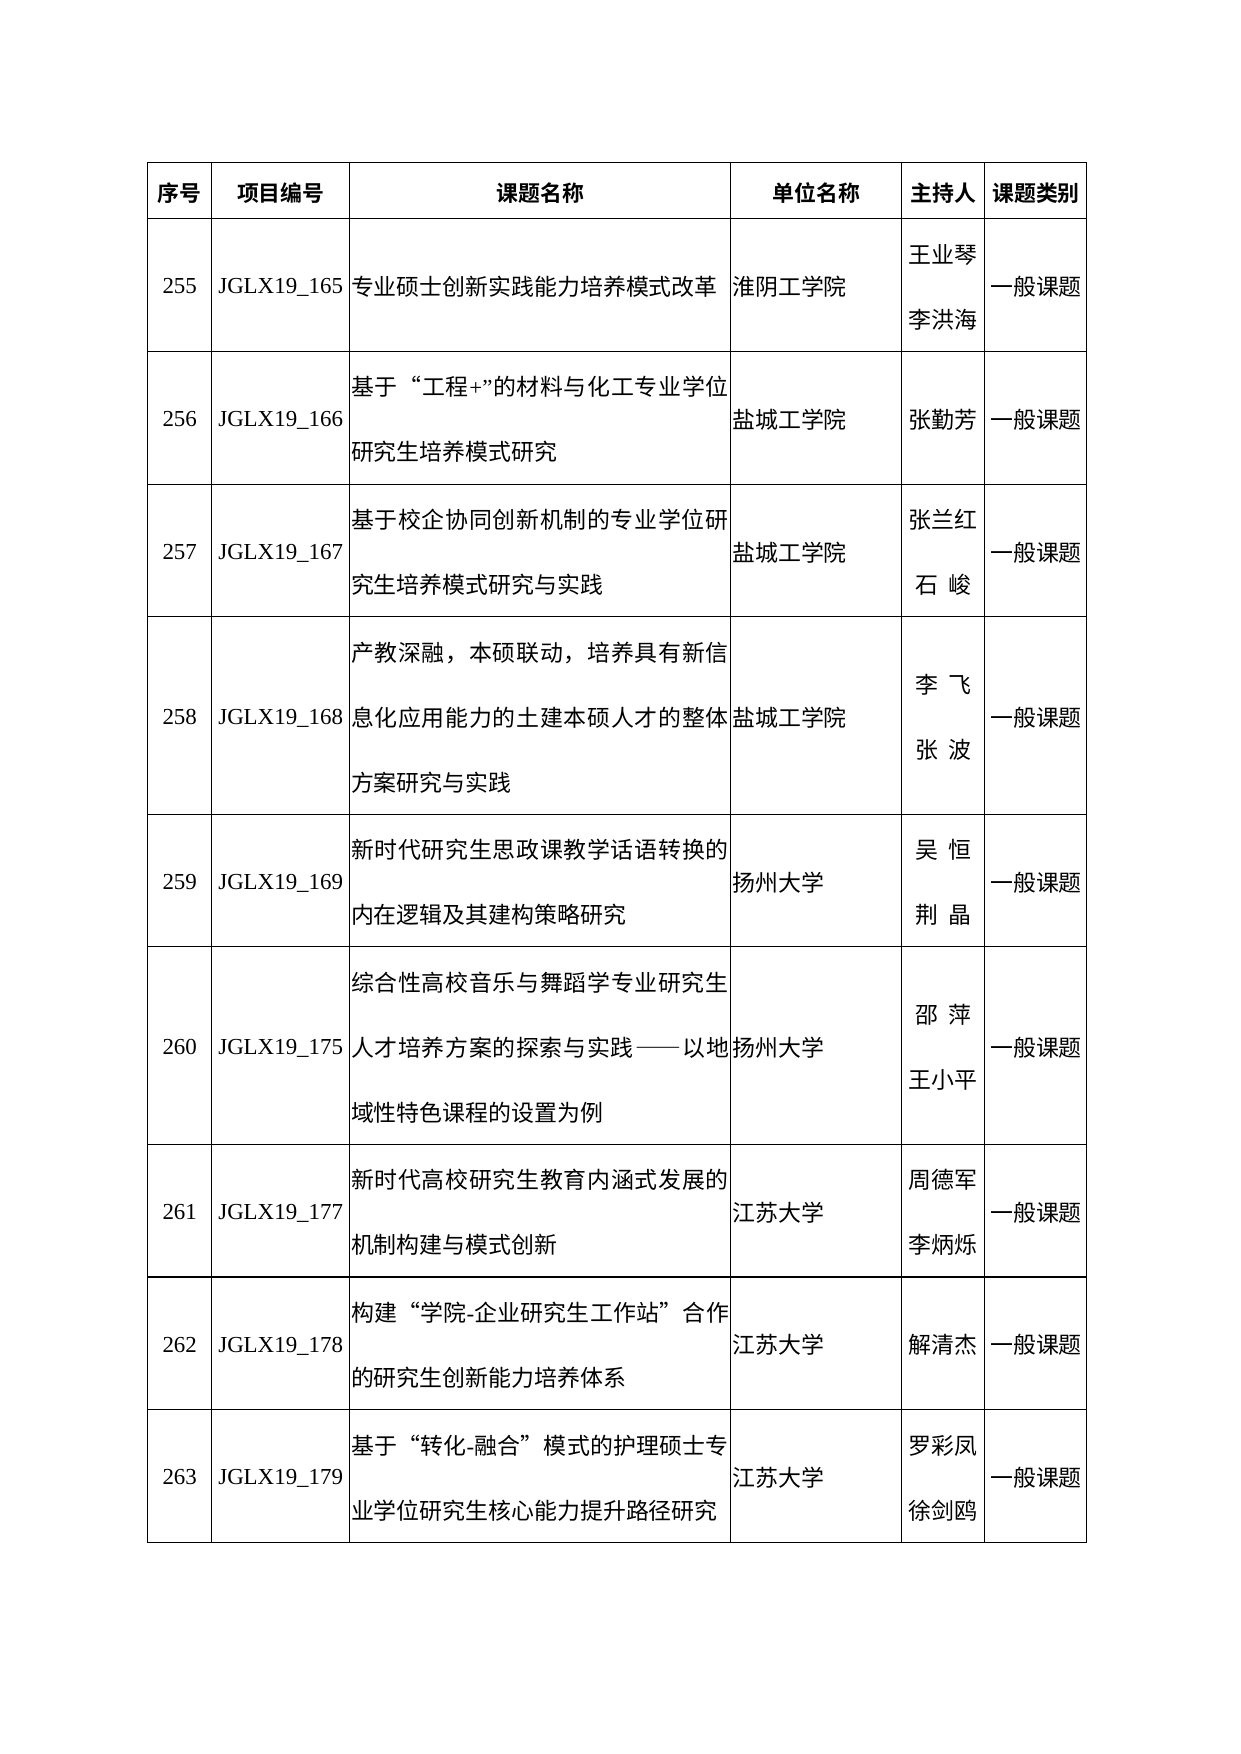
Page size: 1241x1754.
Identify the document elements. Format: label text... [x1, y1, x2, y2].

table_cell 261 [148, 1145, 211, 1276]
table_cell 淮阴工学院 [731, 219, 901, 351]
table_cell 综合性高校音乐与舞蹈学专业研究生人才培养方案的探索与实践——以地域性特色课程的设置为例 [350, 947, 730, 1144]
table_cell 260 [148, 947, 211, 1144]
table_cell 一般课题 [985, 1410, 1086, 1542]
table_cell JGLX19_166 [212, 352, 349, 483]
table_cell 江苏大学 [731, 1145, 901, 1276]
table_cell 江苏大学 [731, 1278, 901, 1409]
table_cell 257 [148, 485, 211, 616]
table_cell 王业琴 李洪海 [902, 219, 984, 351]
table_cell 一般课题 [985, 815, 1086, 946]
table_cell 262 [148, 1278, 211, 1409]
table_header 单位名称 [731, 163, 901, 218]
table_cell JGLX19_178 [212, 1278, 349, 1409]
table_cell 张兰红 石 峻 [902, 485, 984, 616]
table_header 主持人 [902, 163, 984, 218]
table_header 项目编号 [212, 163, 349, 218]
table_cell 一般课题 [985, 485, 1086, 616]
table_cell 263 [148, 1410, 211, 1542]
table_cell 基于“转化-融合”模式的护理硕士专业学位研究生核心能力提升路径研究 [350, 1410, 730, 1542]
table_cell 构建“学院-企业研究生工作站”合作的研究生创新能力培养体系 [350, 1278, 730, 1409]
table_cell 张勤芳 [902, 352, 984, 483]
table_cell 新时代高校研究生教育内涵式发展的机制构建与模式创新 [350, 1145, 730, 1276]
table_cell 江苏大学 [731, 1410, 901, 1542]
table_cell 扬州大学 [731, 947, 901, 1144]
table_cell JGLX19_165 [212, 219, 349, 351]
table_cell 盐城工学院 [731, 352, 901, 483]
table_header 课题类别 [985, 163, 1086, 218]
table_cell 吴 恒 荆 晶 [902, 815, 984, 946]
table_cell JGLX19_167 [212, 485, 349, 616]
table_cell 一般课题 [985, 352, 1086, 483]
table_cell 259 [148, 815, 211, 946]
table_cell 解清杰 [902, 1278, 984, 1409]
table_cell 邵 萍 王小平 [902, 947, 984, 1144]
table_cell 一般课题 [985, 947, 1086, 1144]
table_cell 李 飞 张 波 [902, 617, 984, 814]
table_cell 盐城工学院 [731, 485, 901, 616]
table_cell 一般课题 [985, 1278, 1086, 1409]
table_cell 基于校企协同创新机制的专业学位研究生培养模式研究与实践 [350, 485, 730, 616]
table_cell JGLX19_169 [212, 815, 349, 946]
table_cell JGLX19_175 [212, 947, 349, 1144]
table_cell 扬州大学 [731, 815, 901, 946]
table_cell 盐城工学院 [731, 617, 901, 814]
table_cell 专业硕士创新实践能力培养模式改革 [350, 219, 730, 351]
table_cell 一般课题 [985, 617, 1086, 814]
table_cell 新时代研究生思政课教学话语转换的内在逻辑及其建构策略研究 [350, 815, 730, 946]
table_cell 258 [148, 617, 211, 814]
table_cell 周德军 李炳烁 [902, 1145, 984, 1276]
table_header 课题名称 [350, 163, 730, 218]
table_cell JGLX19_179 [212, 1410, 349, 1542]
table_cell 基于“工程+”的材料与化工专业学位研究生培养模式研究 [350, 352, 730, 483]
table_header 序号 [148, 163, 211, 218]
table_cell 一般课题 [985, 219, 1086, 351]
table_cell 罗彩凤 徐剑鸥 [902, 1410, 984, 1542]
table_cell 产教深融，本硕联动，培养具有新信息化应用能力的土建本硕人才的整体方案研究与实践 [350, 617, 730, 814]
table_cell JGLX19_168 [212, 617, 349, 814]
table_cell 256 [148, 352, 211, 483]
table_cell 255 [148, 219, 211, 351]
table_cell JGLX19_177 [212, 1145, 349, 1276]
table_cell 一般课题 [985, 1145, 1086, 1276]
